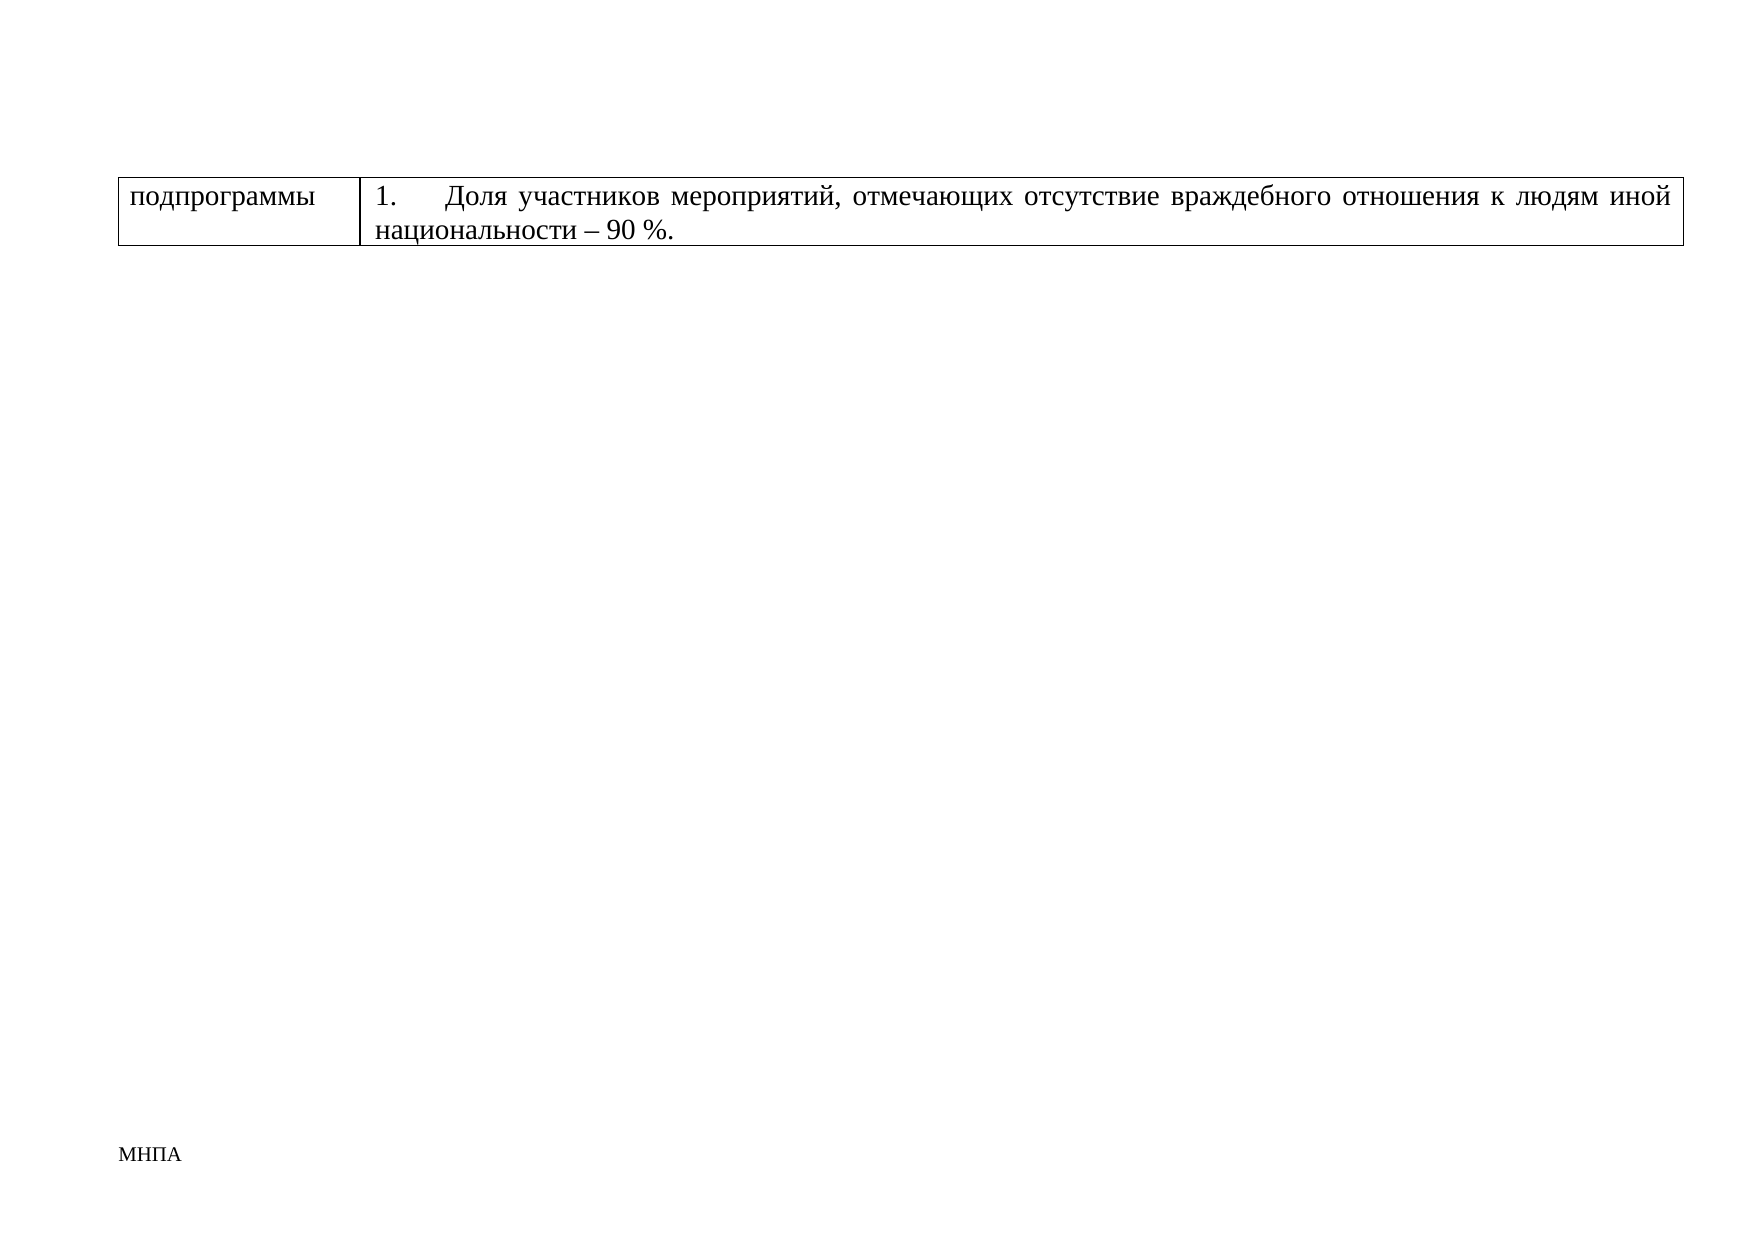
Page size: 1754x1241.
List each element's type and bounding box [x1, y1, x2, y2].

table_cell [119, 178, 359, 245]
table_cell [361, 178, 1683, 245]
